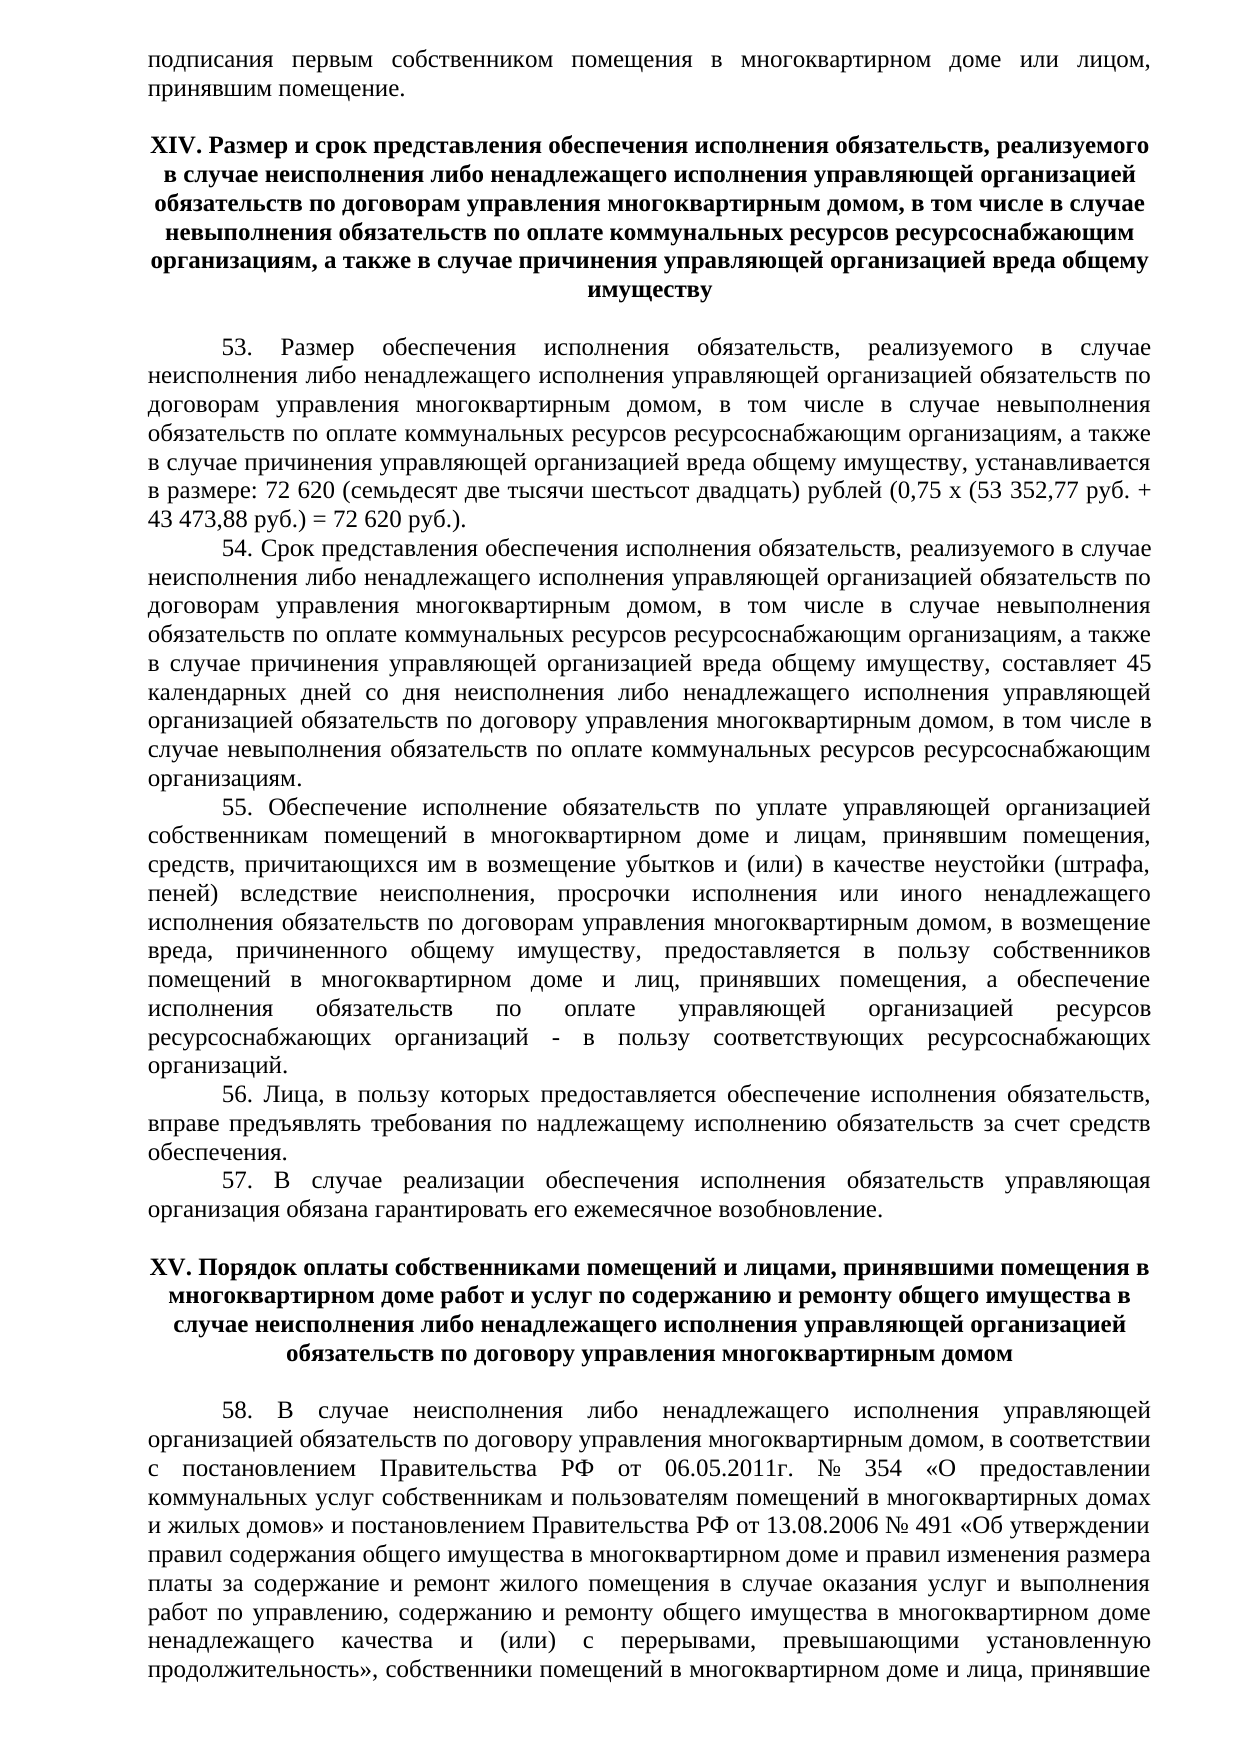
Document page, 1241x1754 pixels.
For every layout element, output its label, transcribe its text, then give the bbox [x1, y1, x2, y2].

text 57. В случае реализации обеспечения исполнения обязательств управляющая организация обязана гарантировать его ежемесячное возобновление. [148, 1166, 1152, 1223]
text 53. Размер обеспечения исполнения обязательств, реализуемого в случае неисполнения либо ненадлежащего исполнения управляющей организацией обязательств по договорам управления многоквартирным домом, в том числе в случае невыполнения обязательств по оплате коммунальных ресурсов ресурсоснабжающим организациям, а также в случае причинения управляющей организацией вреда общему имуществу, устанавливается в размере: 72 620 (семьдесят две тысячи шестьсот двадцать) рублей (0,75 х (53 352,77 руб. + 43 473,88 руб.) = 72 620 руб.). [148, 332, 1152, 533]
text XIV. Размер и срок представления обеспечения исполнения обязательств, реализуемого в случае неисполнения либо ненадлежащего исполнения управляющей организацией обязательств по договорам управления многоквартирным домом, в том числе в случае невыполнения обязательств по оплате коммунальных ресурсов ресурсоснабжающим организациям, а также в случае причинения управляющей организацией вреда общему имуществу [148, 131, 1152, 303]
text 55. Обеспечение исполнение обязательств по уплате управляющей организацией собственникам помещений в многоквартирном доме и лицам, принявшим помещения, средств, причитающихся им в возмещение убытков и (или) в качестве неустойки (штрафа, пеней) вследствие неисполнения, просрочки исполнения или иного ненадлежащего исполнения обязательств по договорам управления многоквартирным домом, в возмещение вреда, причиненного общему имуществу, предоставляется в пользу собственников помещений в многоквартирном доме и лиц, принявших помещения, а обеспечение исполнения обязательств по оплате управляющей организацией ресурсов ресурсоснабжающих организаций - в пользу соответствующих ресурсоснабжающих организаций. [148, 792, 1152, 1079]
text XV. Порядок оплаты собственниками помещений и лицами, принявшими помещения в многоквартирном доме работ и услуг по содержанию и ремонту общего имущества в случае неисполнения либо ненадлежащего исполнения управляющей организацией обязательств по договору управления многоквартирным домом [148, 1252, 1152, 1367]
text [148, 1396, 1152, 1683]
text 54. Срок представления обеспечения исполнения обязательств, реализуемого в случае неисполнения либо ненадлежащего исполнения управляющей организацией обязательств по договорам управления многоквартирным домом, в том числе в случае невыполнения обязательств по оплате коммунальных ресурсов ресурсоснабжающим организациям, а также в случае причинения управляющей организацией вреда общему имуществу, составляет 45 календарных дней со дня неисполнения либо ненадлежащего исполнения управляющей организацией обязательств по договору управления многоквартирным домом, в том числе в случае невыполнения обязательств по оплате коммунальных ресурсов ресурсоснабжающим организациям. [148, 533, 1152, 792]
text 56. Лица, в пользу которых предоставляется обеспечение исполнения обязательств, вправе предъявлять требования по надлежащему исполнению обязательств за счет средств обеспечения. [148, 1079, 1152, 1166]
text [148, 44, 1152, 102]
